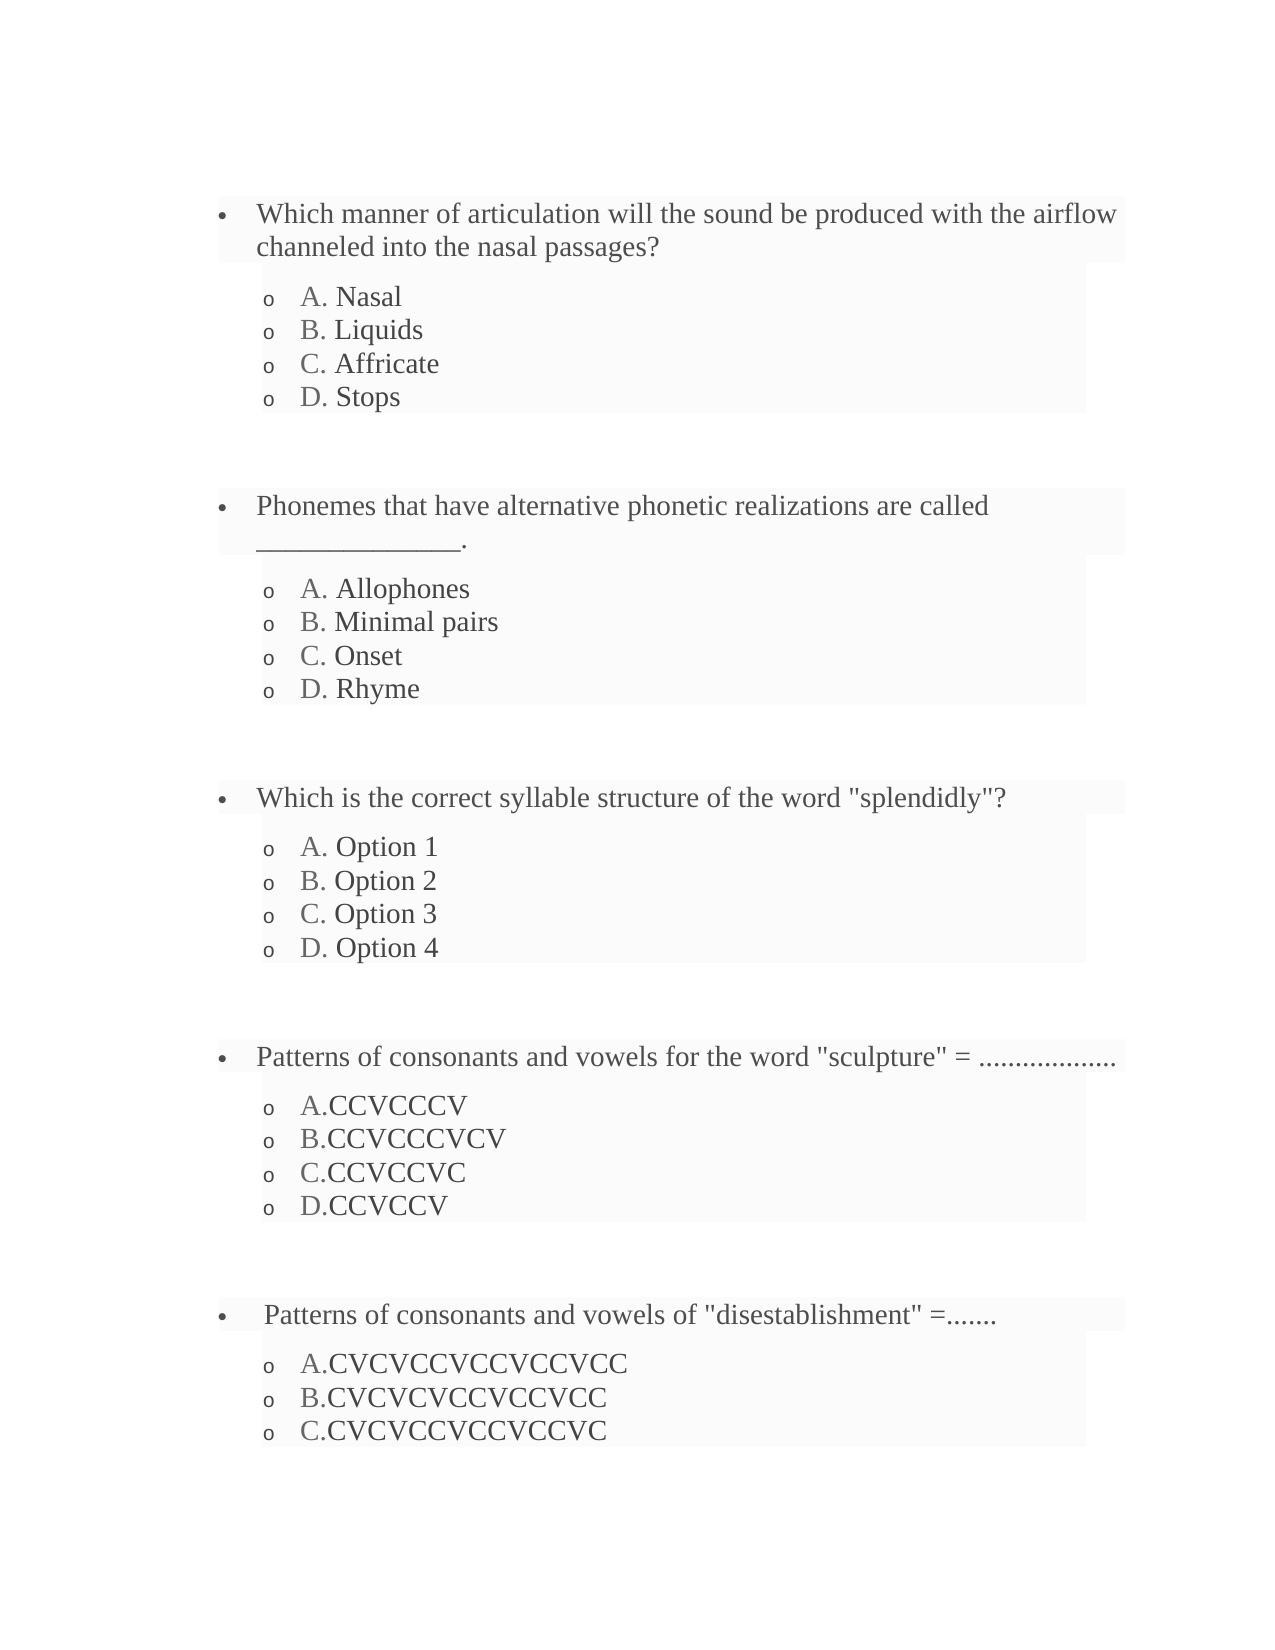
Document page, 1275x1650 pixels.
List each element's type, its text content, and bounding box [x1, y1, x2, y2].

list C.CCVCCVC [262, 1155, 1086, 1188]
list Phonemes that have alternative phonetic realizations are called ______________. [219, 488, 1125, 555]
list Which is the correct syllable structure of the word "splendidly"? [219, 780, 1125, 814]
list C. Option 3 [262, 896, 1086, 930]
list A. Option 1 [262, 829, 1086, 863]
list A. Nasal [262, 279, 1086, 312]
list A.CVCVCCVCCVCCVCC [262, 1346, 1086, 1380]
list Which manner of articulation will the sound be produced with the airflow channeled into the nasal passages? [219, 196, 1125, 263]
list C. Onset [262, 638, 1086, 671]
list A. Allophones [262, 571, 1086, 604]
list D. Rhyme [262, 671, 1086, 705]
list B. Liquids [262, 312, 1086, 346]
list B.CCVCCCVCV [262, 1121, 1086, 1155]
list A.CCVCCCV [262, 1088, 1086, 1121]
list B. Minimal pairs [262, 604, 1086, 638]
list C.CVCVCCVCCVCCVC [262, 1413, 1086, 1447]
list D.CCVCCV [262, 1188, 1086, 1222]
list B. Option 2 [262, 863, 1086, 896]
list C. Affricate [262, 346, 1086, 379]
list Patterns of consonants and vowels of "disestablishment" =....... [219, 1297, 1125, 1331]
list D. Option 4 [262, 930, 1086, 963]
list D. Stops [262, 379, 1086, 413]
list Patterns of consonants and vowels for the word "sculpture" = ................... [219, 1039, 1125, 1072]
list B.CVCVCVCCVCCVCC [262, 1380, 1086, 1413]
